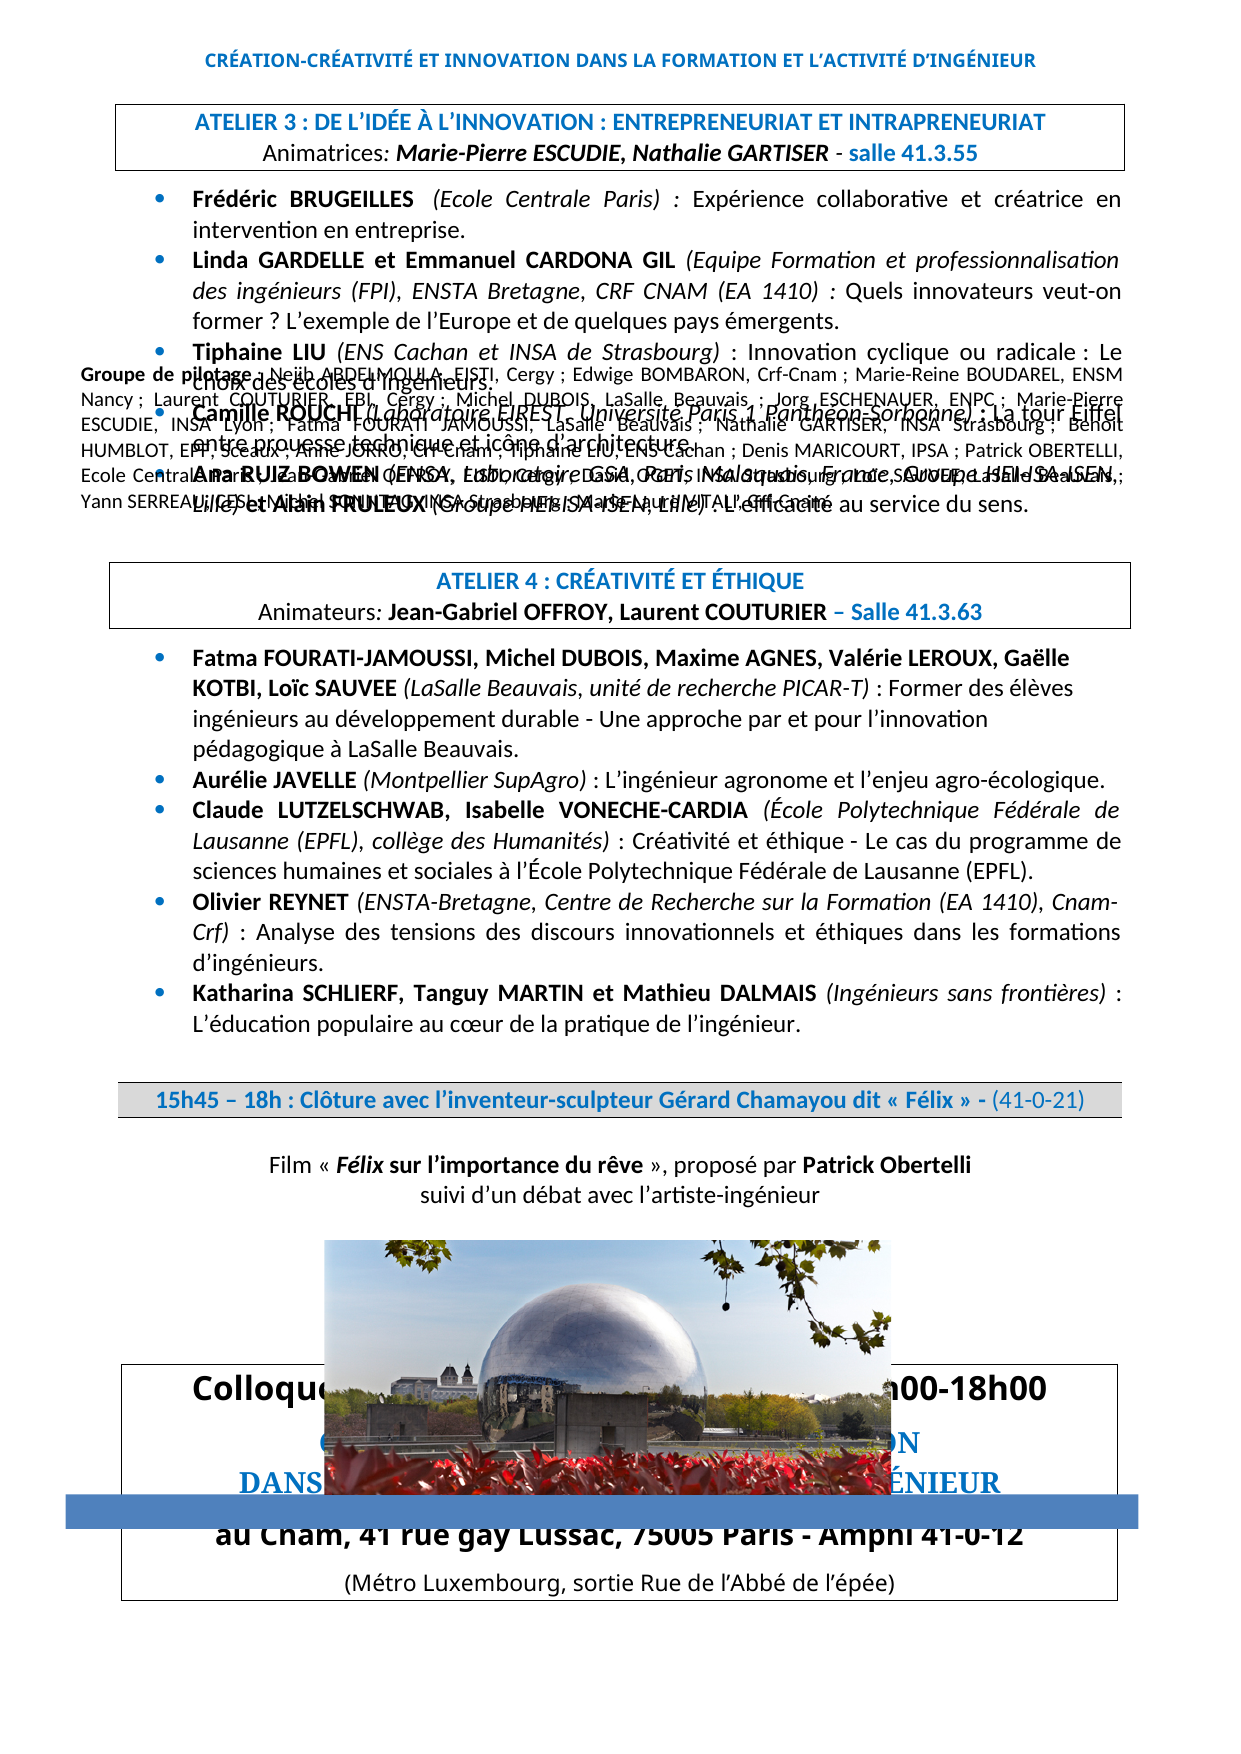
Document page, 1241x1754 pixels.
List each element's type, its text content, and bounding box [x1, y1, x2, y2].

list Fatma FOURATI-JAMOUSSI, Michel DUBOIS, Maxime AGNES, Valérie LEROUX, Gaëlle KOTBI, Loïc SAUVEE (LaSalle Beauvais, unité de recherche PICAR-T) : Former des élèves ingénieurs au développement durable - Une approche par et pour l’innovation pédagogique à LaSalle Beauvais. [155, 642, 1122, 764]
text Film « Félix sur l’importance du rêve », proposé par Patrick Obertelli [118, 1149, 1122, 1179]
list Tiphaine LIU (ENS Cachan et INSA de Strasbourg) : Innovation cyclique ou radicale : Le choix des écoles d’ingénieurs. [155, 336, 1122, 397]
list Ana RUIZ BOWEN (ENSA, Laboratoire GSA, Paris Malaquais, France, Groupe HEI-ISA-ISEN, Lille) et Alain FRULEUX (Groupe HEI-ISA-ISEN, Lille) : L’efficacité au service du sens. [155, 458, 1122, 519]
list Claude LUTZELSCHWAB, Isabelle VONECHE-CARDIA (École Polytechnique Fédérale de Lausanne (EPFL), collège des Humanités) : Créativité et éthique - Le cas du programme de sciences humaines et sociales à l’École Polytechnique Fédérale de Lausanne (EPFL). [155, 794, 1122, 886]
list Camille ROUCHI (Laboratoire EIREST, Université Paris 1 Panthéon-Sorbonne) : La tour Eiffel entre prouesse technique et icône d’architecture. [155, 397, 1122, 458]
list Aurélie JAVELLE (Montpellier SupAgro) : L’ingénieur agronome et l’enjeu agro-écologique. [155, 764, 1122, 794]
list Linda GARDELLE et Emmanuel CARDONA GIL (Equipe Formation et professionnalisation des ingénieurs (FPI), ENSTA Bretagne, CRF CNAM (EA 1410) : Quels innovateurs veut-on former ? L’exemple de l’Europe et de quelques pays émergents. [155, 244, 1122, 336]
list Frédéric BRUGEILLES (Ecole Centrale Paris) : Expérience collaborative et créatrice en intervention en entreprise. [155, 183, 1122, 244]
list Katharina SCHLIERF, Tanguy MARTIN et Mathieu DALMAIS (Ingénieurs sans frontières) : L’éducation populaire au cœur de la pratique de l’ingénieur. [155, 977, 1122, 1038]
picture [324, 1240, 892, 1495]
text Animatrices: Marie-Pierre ESCUDIE, Nathalie GARTISER - salle 41.3.55 [116, 134, 1124, 170]
text ATELIER 3 : DE L’IDÉE À L’INNOVATION : ENTREPRENEURIAT ET INTRAPRENEURIAT [116, 105, 1124, 134]
list Olivier REYNET (ENSTA-Bretagne, Centre de Recherche sur la Formation (EA 1410), Cnam-Crf) : Analyse des tensions des discours innovationnels et éthiques dans les formations d’ingénieurs. [155, 886, 1122, 977]
text suivi d’un débat avec l’artiste-ingénieur [118, 1179, 1122, 1210]
text ATELIER 4 : CRÉATIVITÉ ET ÉTHIQUE [110, 563, 1130, 592]
text Animateurs: Jean-Gabriel OFFROY, Laurent COUTURIER – Salle 41.3.63 [110, 592, 1130, 628]
text 15h45 – 18h : Clôture avec l’inventeur-sculpteur Gérard Chamayou dit « Félix » - (41-0-21) [118, 1083, 1122, 1117]
